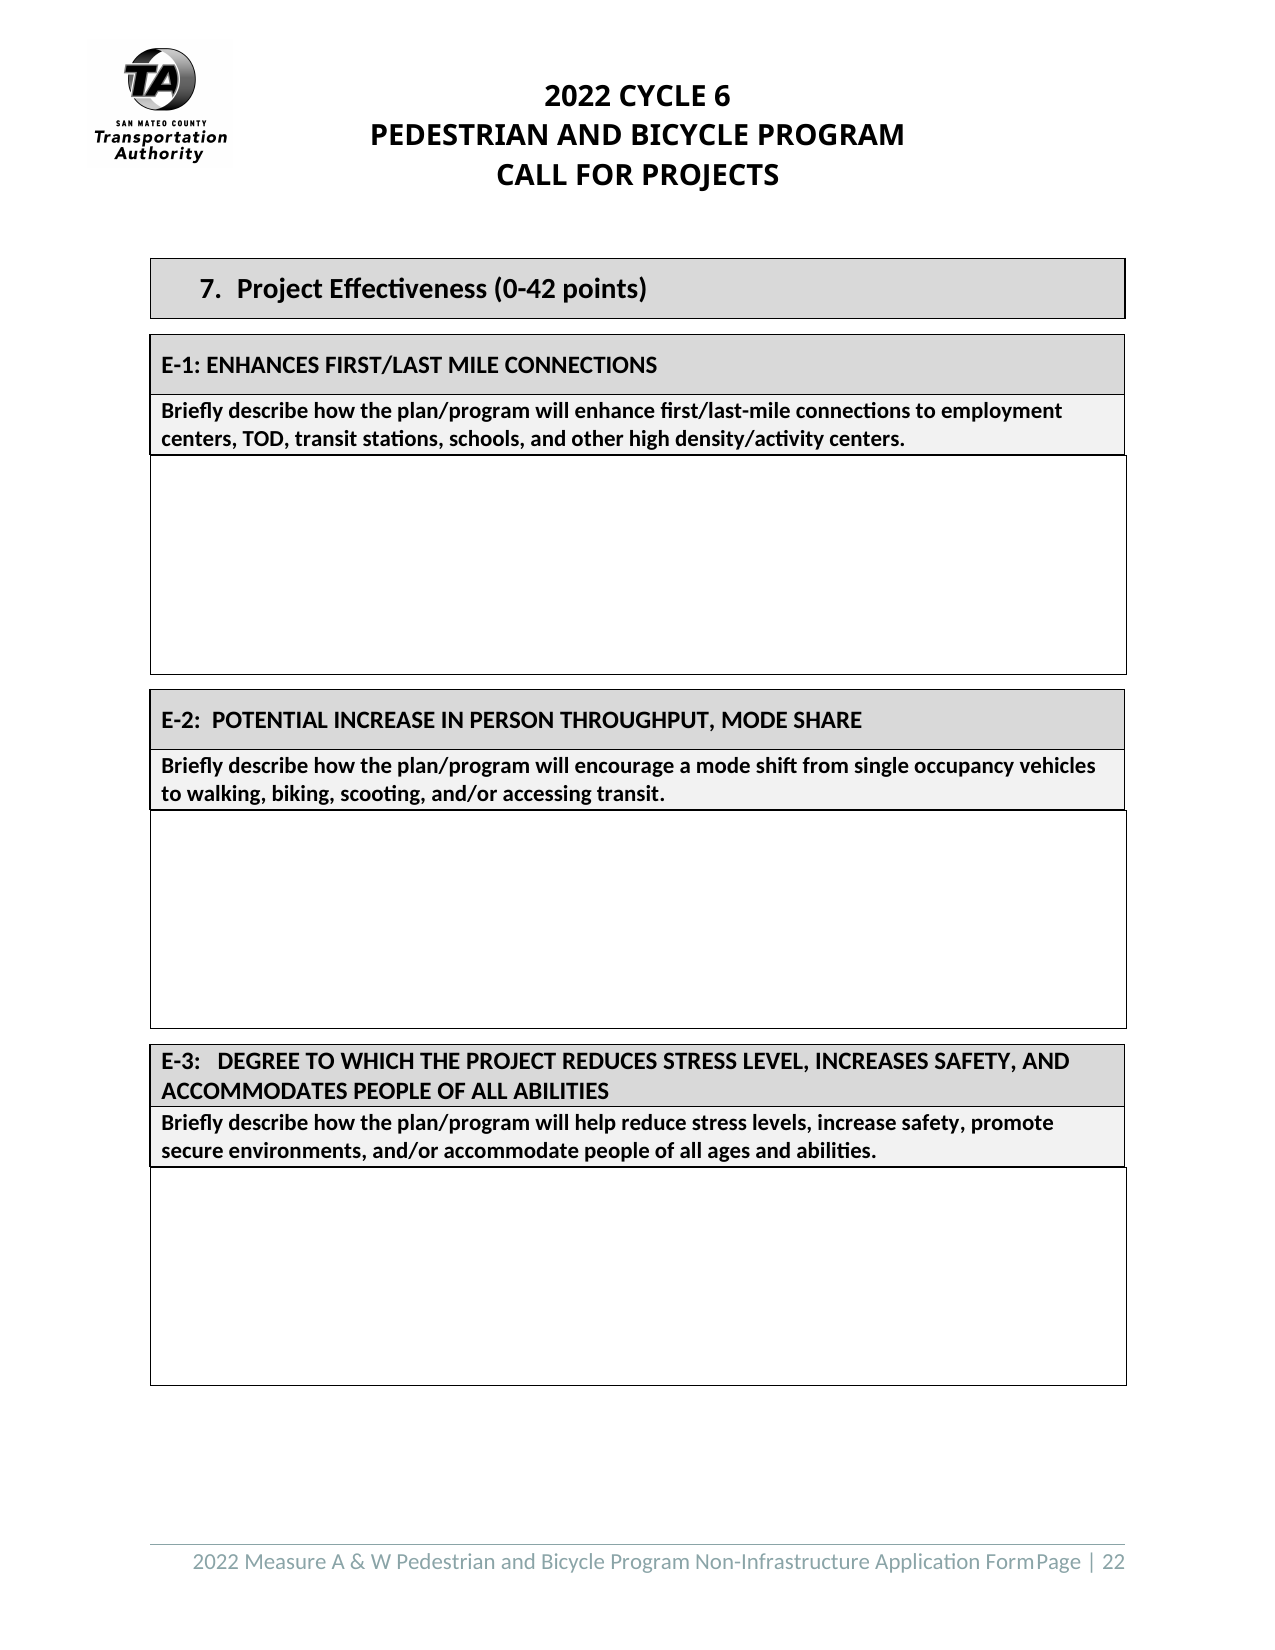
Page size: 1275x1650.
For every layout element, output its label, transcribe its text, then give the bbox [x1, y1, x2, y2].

table_header E-1: ENHANCES FIRST/LAST MILE CONNECTIONS [151, 335, 1124, 394]
table_cell Briefly describe how the plan/program will help reduce stress levels, increase safety, promote secure environments, and/or accommodate people of all ages and abilities. [151, 1107, 1124, 1166]
table_header E-2: POTENTIAL INCREASE IN PERSON THROUGHPUT, MODE SHARE [151, 690, 1124, 749]
table_header E-3: DEGREE TO WHICH THE PROJECT REDUCES STRESS LEVEL, INCREASES SAFETY, AND ACCOMMODATES PEOPLE OF ALL ABILITIES [151, 1045, 1124, 1106]
table_header Project Effectiveness (0-42 points) [151, 259, 1124, 318]
table_cell Briefly describe how the plan/program will enhance first/last-mile connections to employment centers, TOD, transit stations, schools, and other high density/activity centers. [151, 395, 1124, 454]
table_cell Briefly describe how the plan/program will encourage a mode shift from single occupancy vehicles to walking, biking, scooting, and/or accessing transit. [151, 750, 1124, 809]
picture [86, 39, 234, 168]
